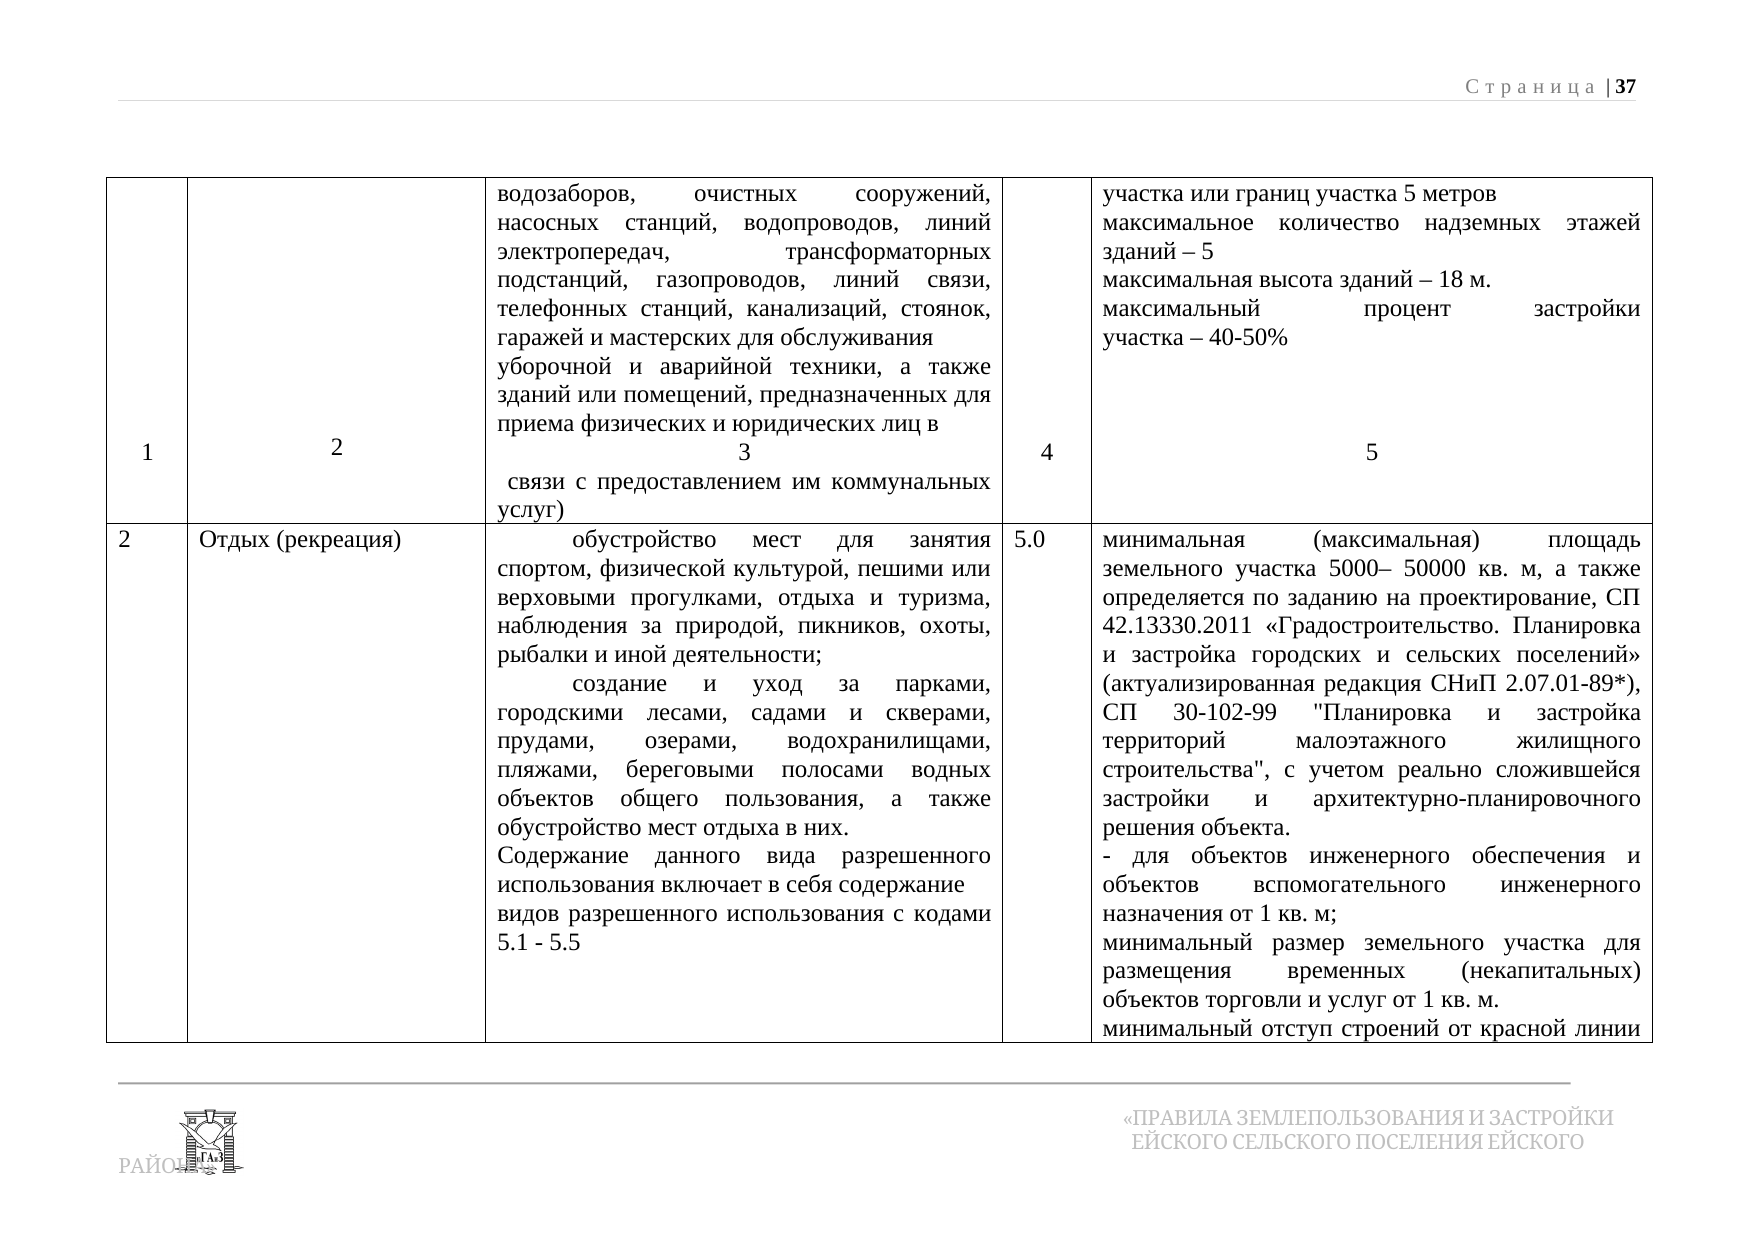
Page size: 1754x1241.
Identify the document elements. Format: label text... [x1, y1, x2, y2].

table_cell Отдых (рекреация) [188, 524, 485, 1042]
table_cell 3.1 4 [1003, 178, 1091, 523]
table_cell Коммунальное обслуживание 2 [188, 178, 485, 523]
picture [175, 1108, 244, 1176]
table_cell 2 [107, 524, 187, 1042]
table_cell 5.0 [1003, 524, 1091, 1042]
table_cell 1 1 [107, 178, 187, 523]
